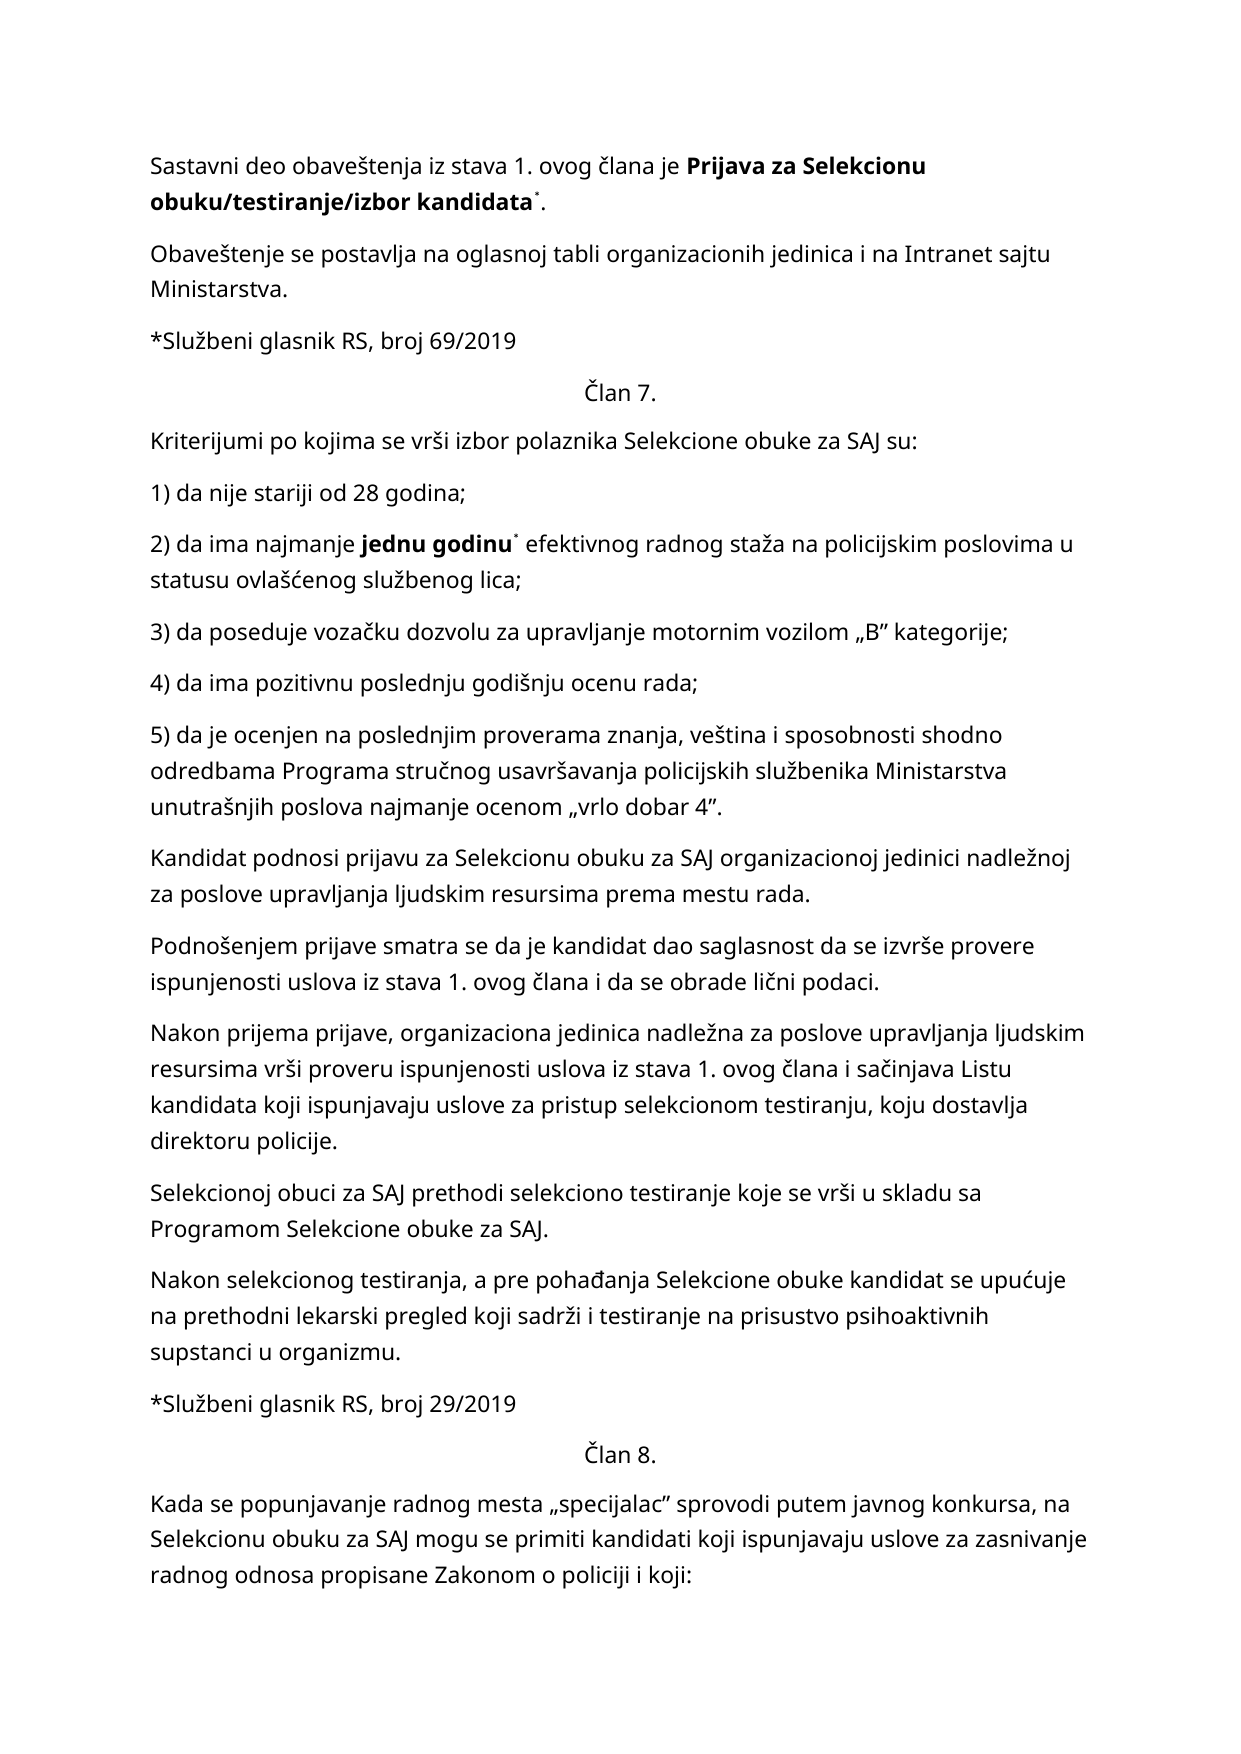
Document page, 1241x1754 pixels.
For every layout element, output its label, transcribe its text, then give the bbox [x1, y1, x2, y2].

text Kada se popunjavanje radnog mesta „specijalac” sprovodi putem javnog konkursa, na Selekcionu obuku za SAJ mogu se primiti kandidati koji ispunjavaju uslove za zasnivanje radnog odnosa propisane Zakonom o policiji i koji: [150, 1487, 1090, 1591]
text 5) da je ocenjen na poslednjim proverama znanja, veština i sposobnosti shodno odredbama Programa stručnog usavršavanja policijskih službenika Ministarstva unutrašnjih poslova najmanje ocenom „vrlo dobar 4”. [150, 719, 1090, 822]
text *Službeni glasnik RS, broj 29/2019 [150, 1387, 1090, 1419]
text Selekcionoj obuci za SAJ prethodi selekciono testiranje koje se vrši u skladu sa Programom Selekcione obuke za SAJ. [150, 1177, 1090, 1244]
text 4) da ima pozitivnu poslednju godišnju ocenu rada; [150, 667, 1090, 698]
text Kriterijumi po kojima se vrši izbor polaznika Selekcione obuke za SAJ su: [150, 425, 1090, 456]
text Kandidat podnosi prijavu za Selekcionu obuku za SAJ organizacionoj jedinici nadležnoj za poslove upravljanja ljudskim resursima prema mestu rada. [150, 842, 1090, 909]
text Nakon prijema prijave, organizaciona jedinica nadležna za poslove upravljanja ljudskim resursima vrši proveru ispunjenosti uslova iz stava 1. ovog člana i sačinjava Listu kandidata koji ispunjavaju uslove za pristup selekcionom testiranju, koju dostavlja direktoru policije. [150, 1017, 1090, 1156]
text Član 8. [150, 1439, 1090, 1470]
text Član 7. [150, 377, 1090, 408]
text 3) da poseduje vozačku dozvolu za upravljanje motornim vozilom „B” kategorije; [150, 616, 1090, 647]
text Obaveštenje se postavlja na oglasnoj tabli organizacionih jedinica i na Intranet sajtu Ministarstva. [150, 237, 1090, 305]
text Sastavni deo obaveštenja iz stava 1. ovog člana je Prijava za Selekcionu obuku/testiranje/izbor kandidata*. [150, 150, 1090, 217]
text 1) da nije stariji od 28 godina; [150, 477, 1090, 508]
text *Službeni glasnik RS, broj 69/2019 [150, 325, 1090, 356]
text Nakon selekcionog testiranja, a pre pohađanja Selekcione obuke kandidat se upućuje na prethodni lekarski pregled koji sadrži i testiranje na prisustvo psihoaktivnih supstanci u organizmu. [150, 1264, 1090, 1367]
text 2) da ima najmanje jednu godinu* efektivnog radnog staža na policijskim poslovima u statusu ovlašćenog službenog lica; [150, 528, 1090, 595]
text Podnošenjem prijave smatra se da je kandidat dao saglasnost da se izvrše provere ispunjenosti uslova iz stava 1. ovog člana i da se obrade lični podaci. [150, 930, 1090, 997]
